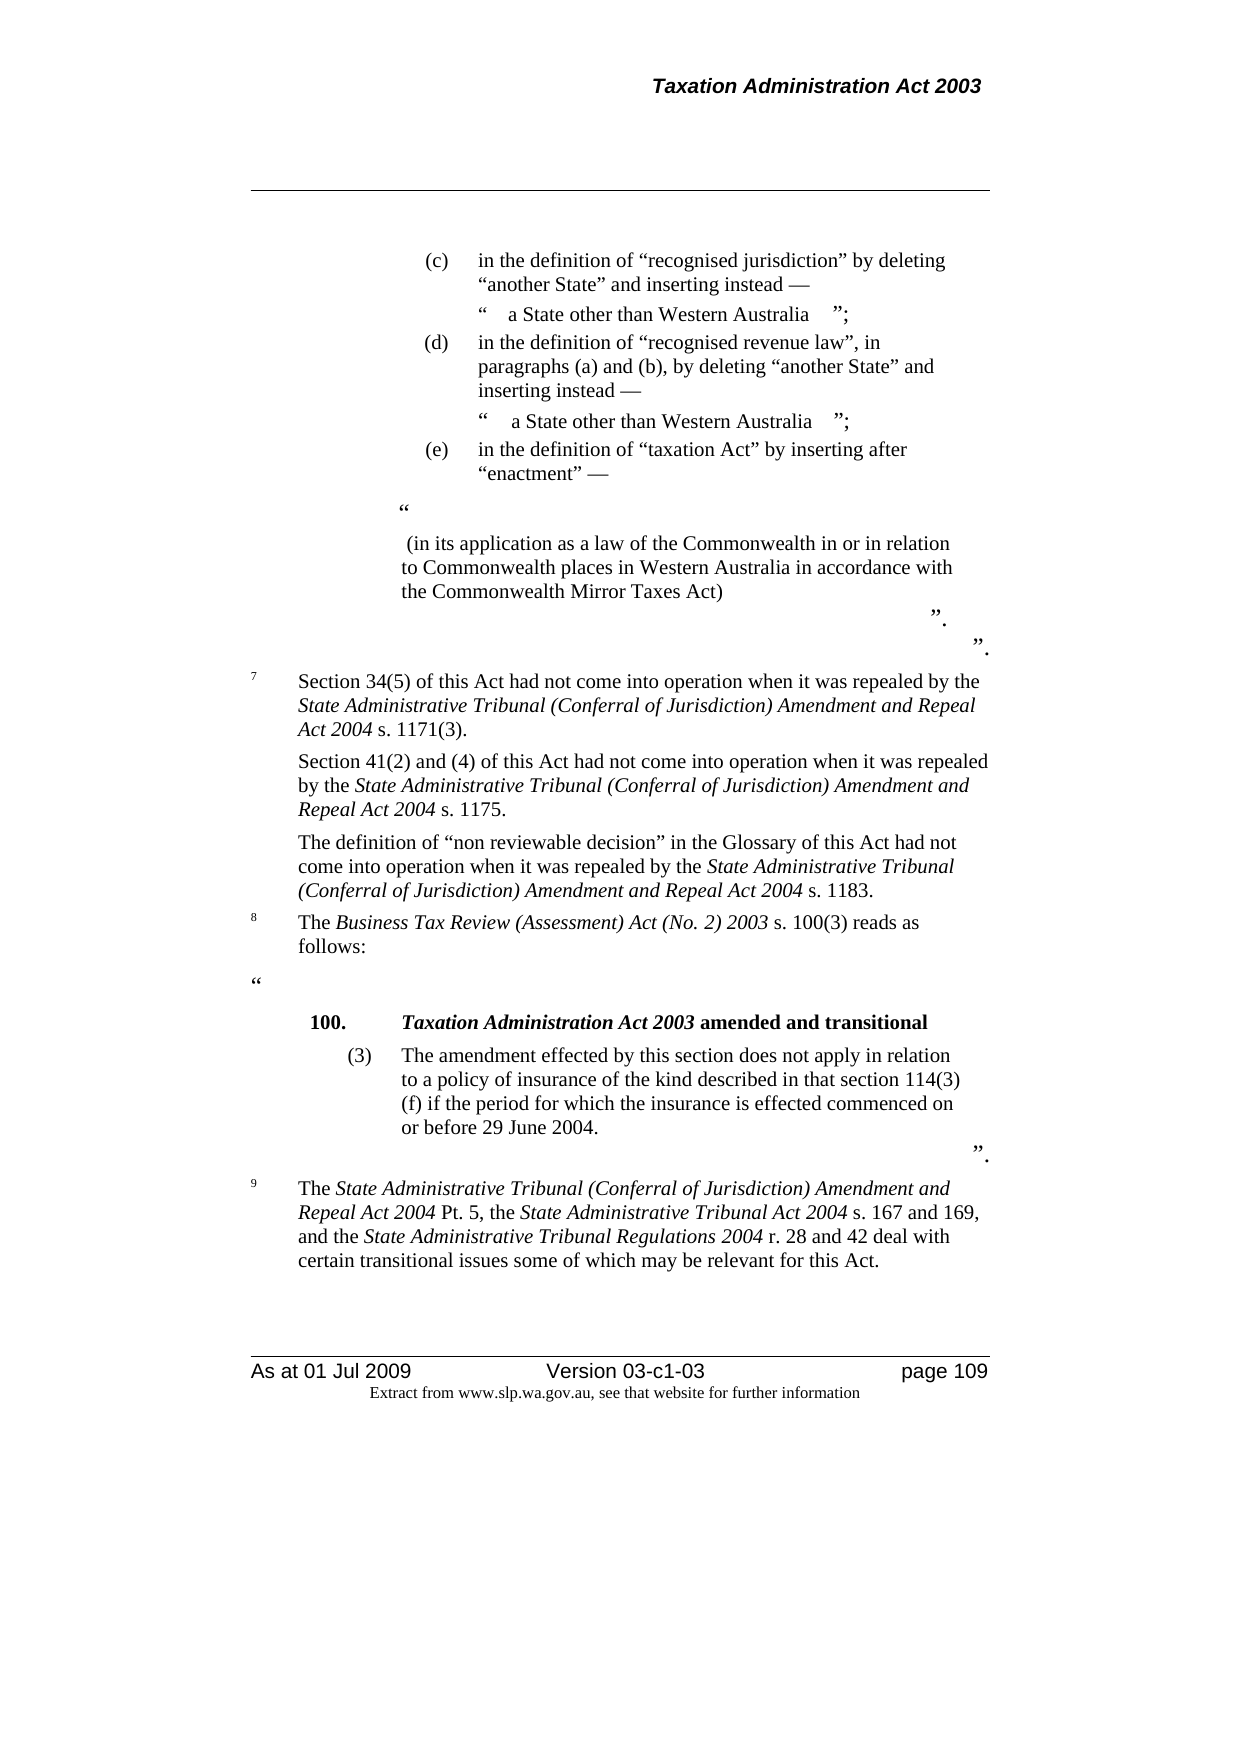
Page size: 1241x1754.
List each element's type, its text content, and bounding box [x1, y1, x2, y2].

text 8 The Business Tax Review (Assessment) Act (No. 2) 2003 s. 100(3) reads as follows: [251, 910, 990, 958]
text 9 The State Administrative Tribunal (Conferral of Jurisdiction) Amendment and Repeal Act 2004 Pt. 5, the State Administrative Tribunal Act 2004 s. 167 and 169, and the State Administrative Tribunal Regulations 2004 r. 28 and 42 deal with certain transitional issues some of which may be relevant for this Act. [251, 1176, 990, 1272]
text (e) in the definition of “taxation Act” by inserting after “enactment” — [389, 437, 960, 485]
text (3) The amendment effected by this section does not apply in relation to a policy of insurance of the kind described in that section 114(3)(f) if the period for which the insurance is effected commenced on or before 29 June 2004. [312, 1042, 960, 1139]
text “ a State other than Western Australia ”; [389, 300, 960, 326]
subtitle 100. Taxation Administration Act 2003 amended and transitional [309, 1010, 960, 1034]
text The definition of “non reviewable decision” in the Glossary of this Act had not come into operation when it was repealed by the State Administrative Tribunal (Conferral of Jurisdiction) Amendment and Repeal Act 2004 s. 1183. [251, 830, 990, 902]
text (d) in the definition of “recognised revenue law”, in paragraphs (a) and (b), by deleting “another State” and inserting instead — [389, 330, 960, 402]
text “ [251, 971, 990, 1000]
text “ [398, 498, 990, 527]
text Section 41(2) and (4) of this Act had not come into operation when it was repealed by the State Administrative Tribunal (Conferral of Jurisdiction) Amendment and Repeal Act 2004 s. 1175. [251, 749, 990, 821]
text 7 Section 34(5) of this Act had not come into operation when it was repealed by the State Administrative Tribunal (Conferral of Jurisdiction) Amendment and Repeal Act 2004 s. 1171(3). [251, 669, 990, 741]
text (in its application as a law of the Commonwealth in or in relation to Commonwealth places in Western Australia in accordance with the Commonwealth Mirror Taxes Act) [369, 531, 960, 603]
text ”. [251, 1139, 990, 1167]
text (c) in the definition of “recognised jurisdiction” by deleting “another State” and inserting instead — [389, 247, 960, 296]
text “ a State other than Western Australia ”; [389, 407, 960, 433]
text ”. [251, 603, 990, 632]
text ”. [251, 632, 990, 660]
